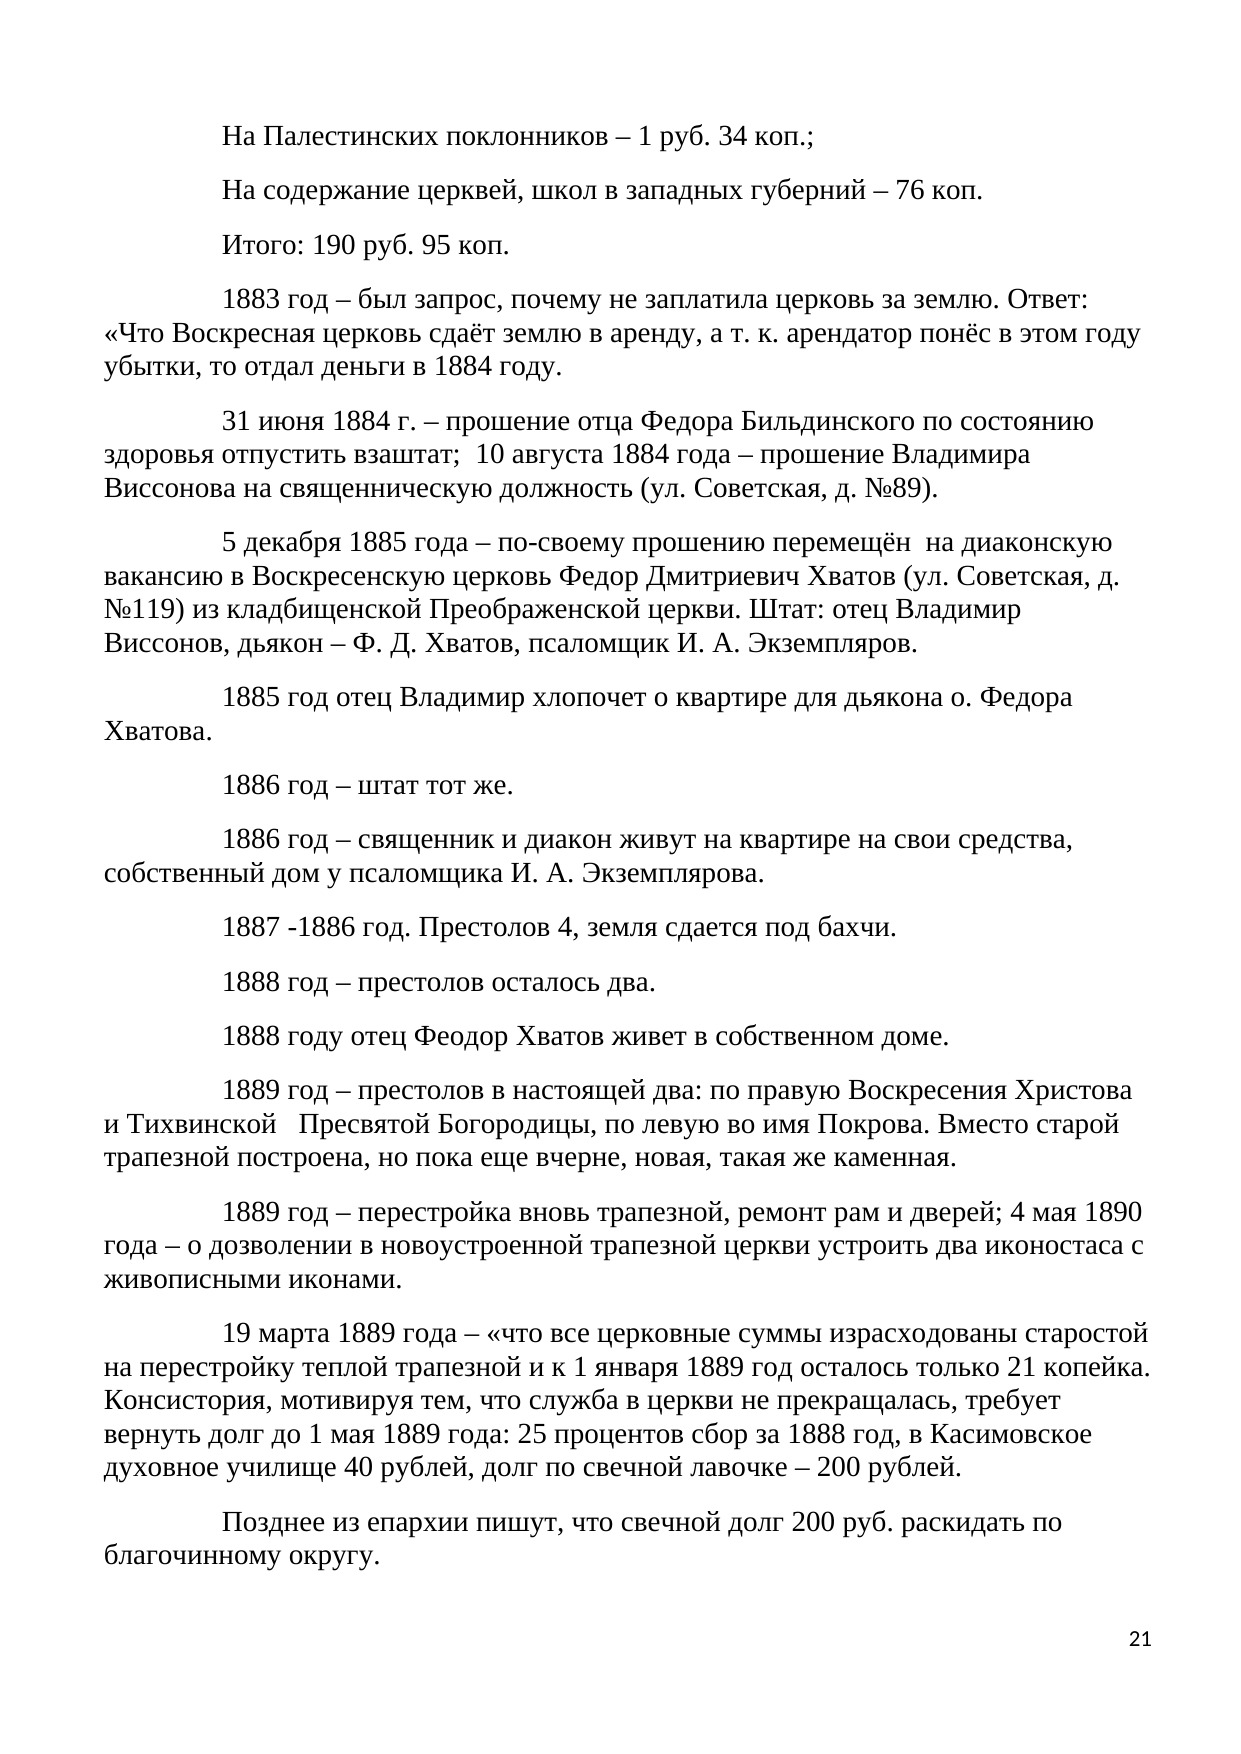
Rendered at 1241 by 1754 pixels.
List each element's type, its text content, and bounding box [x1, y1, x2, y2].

text 1886 год – священник и диакон живут на квартире на свои средства, собственный дом у псаломщика И. А. Экземплярова. [103, 821, 1152, 888]
text 1886 год – штат тот же. [103, 767, 1152, 801]
text Позднее из епархии пишут, что свечной долг 200 руб. раскидать по благочинному округу. [103, 1504, 1152, 1571]
text 1888 год – престолов осталось два. [103, 964, 1152, 997]
text На Палестинских поклонников – 1 руб. 34 коп.; [103, 118, 1152, 152]
text 1889 год – перестройка вновь трапезной, ремонт рам и дверей; 4 мая 1890 года – о дозволении в новоустроенной трапезной церкви устроить два иконостаса с живописными иконами. [103, 1194, 1152, 1294]
text 1883 год – был запрос, почему не заплатила церковь за землю. Ответ: «Что Воскресная церковь сдаёт землю в аренду, а т. к. арендатор понёс в этом году убытки, то отдал деньги в 1884 году. [103, 281, 1152, 382]
text На содержание церквей, школ в западных губерний – 76 коп. [103, 172, 1152, 206]
text 31 июня 1884 г. – прошение отца Федора Бильдинского по состоянию здоровья отпустить взаштат; 10 августа 1884 года – прошение Владимира Виссонова на священническую должность (ул. Советская, д. №89). [103, 403, 1152, 503]
text 19 марта 1889 года – «что все церковные суммы израсходованы старостой на перестройку теплой трапезной и к 1 января 1889 год осталось только 21 копейка. Консистория, мотивируя тем, что служба в церкви не прекращалась, требует вернуть долг до 1 мая 1889 года: 25 процентов сбор за 1888 год, в Касимовское духовное училище 40 рублей, долг по свечной лавочке – 200 рублей. [103, 1315, 1152, 1483]
text 1887 -1886 год. Престолов 4, земля сдается под бахчи. [103, 909, 1152, 943]
text 1885 год отец Владимир хлопочет о квартире для дьякона о. Федора Хватова. [103, 679, 1152, 746]
text Итого: 190 руб. 95 коп. [103, 227, 1152, 260]
text 1888 году отец Феодор Хватов живет в собственном доме. [103, 1018, 1152, 1052]
text 5 декабря 1885 года – по-своему прошению перемещён на диаконскую вакансию в Воскресенскую церковь Федор Дмитриевич Хватов (ул. Советская, д. №119) из кладбищенской Преображенской церкви. Штат: отец Владимир Виссонов, дьякон – Ф. Д. Хватов, псаломщик И. А. Экземпляров. [103, 524, 1152, 658]
text 1889 год – престолов в настоящей два: по правую Воскресения Христова и Тихвинской Пресвятой Богородицы, по левую во имя Покрова. Вместо старой трапезной построена, но пока еще вчерне, новая, такая же каменная. [103, 1072, 1152, 1173]
